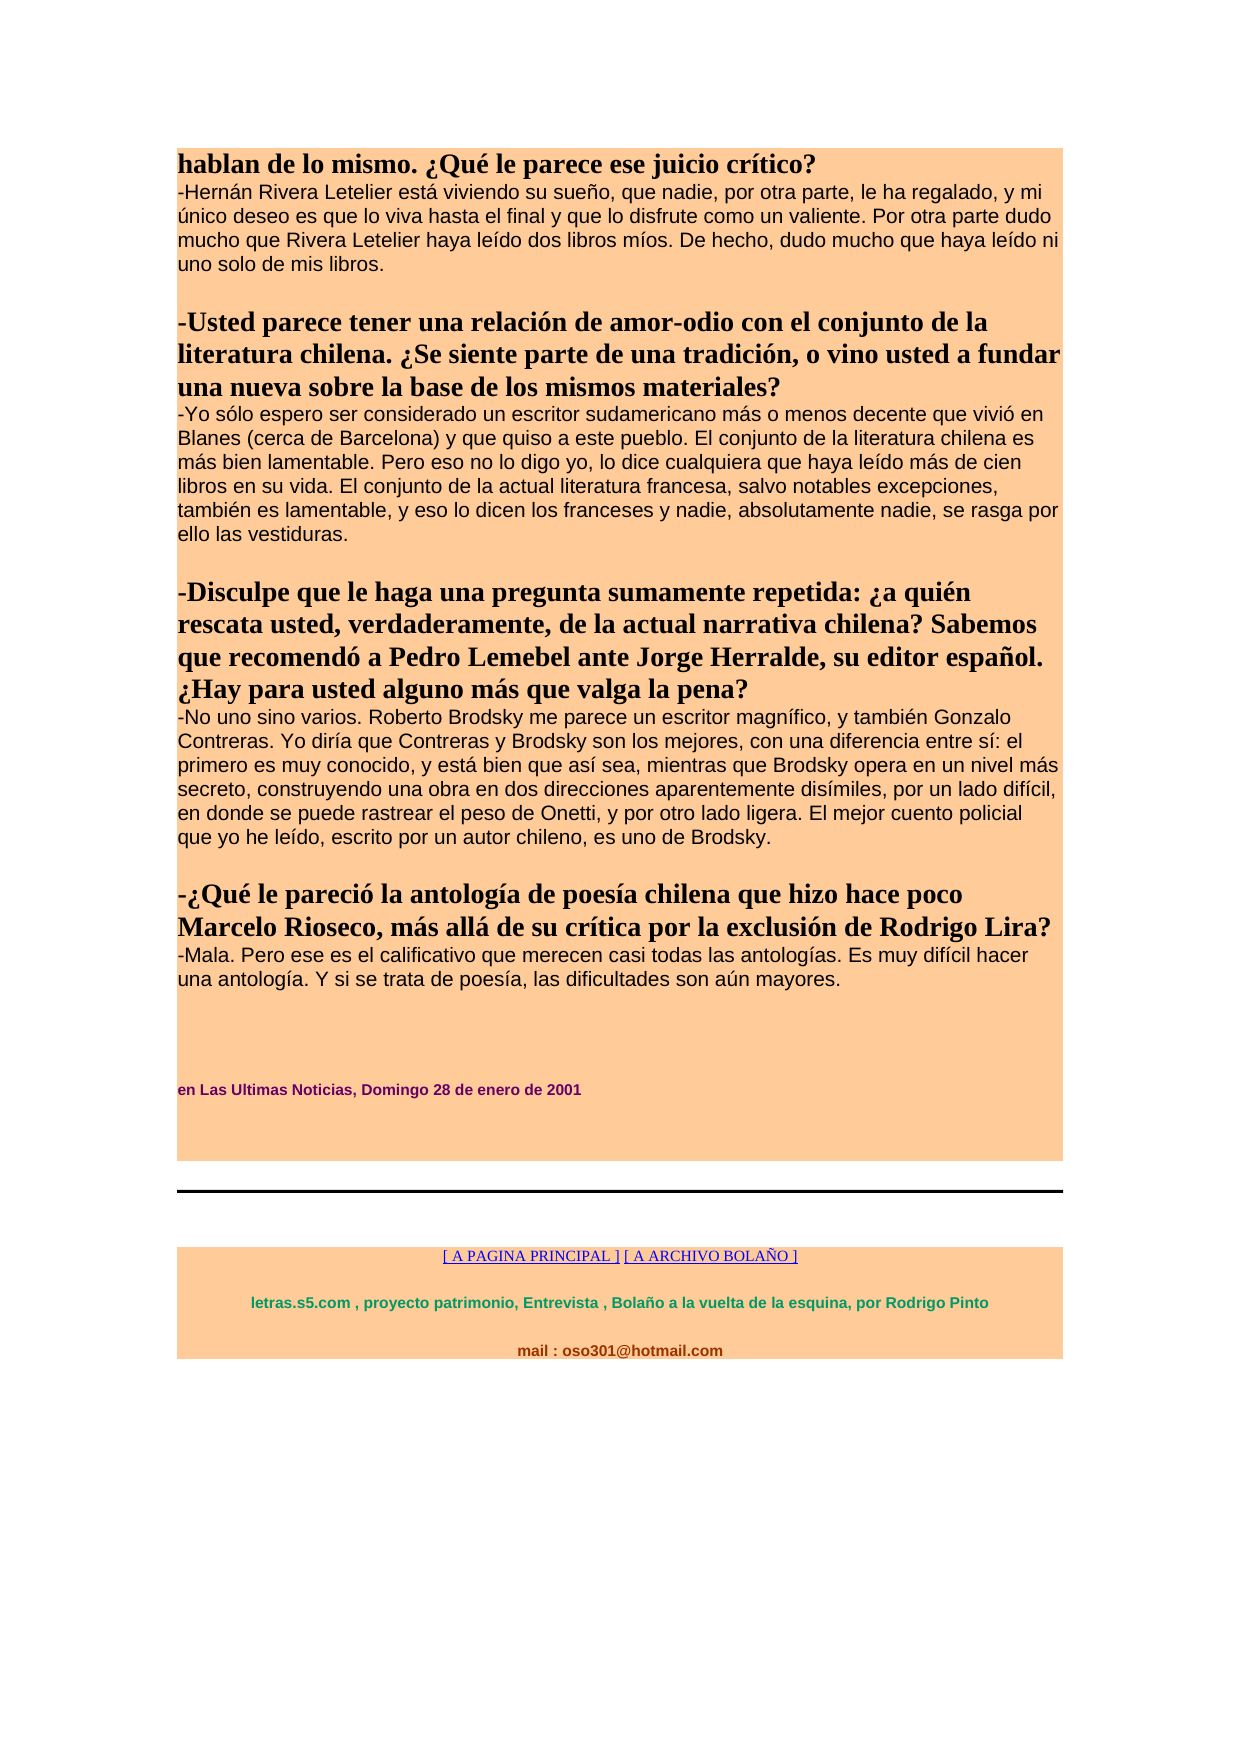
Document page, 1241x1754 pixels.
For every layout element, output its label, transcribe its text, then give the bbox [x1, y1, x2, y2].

text -Disculpe que le haga una pregunta sumamente repetida: ¿a quién rescata usted, verdaderamente, de la actual narrativa chilena? Sabemos que recomendó a Pedro Lemebel ante Jorge Herralde, su editor español. ¿Hay para usted alguno más que valga la pena? -No uno sino varios. Roberto Brodsky me parece un escritor magnífico, y también Gonzalo Contreras. Yo diría que Contreras y Brodsky son los mejores, con una diferencia entre sí: el primero es muy conocido, y está bien que así sea, mientras que Brodsky opera en un nivel más secreto, construyendo una obra en dos direcciones aparentemente disímiles, por un lado difícil, en donde se puede rastrear el peso de Onetti, y por otro lado ligera. El mejor cuento policial que yo he leído, escrito por un autor chileno, es uno de Brodsky. [177, 575, 1063, 848]
text -¿Qué le pareció la antología de poesía chilena que hizo hace poco Marcelo Rioseco, más allá de su crítica por la exclusión de Rodrigo Lira? -Mala. Pero ese es el calificativo que merecen casi todas las antologías. Es muy difícil hacer una antología. Y si se trata de poesía, las dificultades son aún mayores. [177, 878, 1063, 990]
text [177, 148, 1063, 276]
text -Usted parece tener una relación de amor-odio con el conjunto de la literatura chilena. ¿Se siente parte de una tradición, o vino usted a fundar una nueva sobre la base de los mismos materiales? -Yo sólo espero ser considerado un escritor sudamericano más o menos decente que vivió en Blanes (cerca de Barcelona) y que quiso a este pueblo. El conjunto de la literatura chilena es más bien lamentable. Pero eso no lo digo yo, lo dice cualquiera que haya leído más de cien libros en su vida. El conjunto de la actual literatura francesa, salvo notables excepciones, también es lamentable, y eso lo dicen los franceses y nadie, absolutamente nadie, se rasga por ello las vestiduras. [177, 305, 1063, 546]
text [ A PAGINA PRINCIPAL ] [ A ARCHIVO BOLAÑO ] [177, 1247, 1063, 1265]
text letras.s5.com , proyecto patrimonio, Entrevista , Bolaño a la vuelta de la esquina, por Rodrigo Pinto [177, 1294, 1063, 1312]
text en Las Ultimas Noticias, Domingo 28 de enero de 2001 [177, 1081, 1063, 1099]
text mail : oso301@hotmail.com [177, 1341, 1063, 1359]
